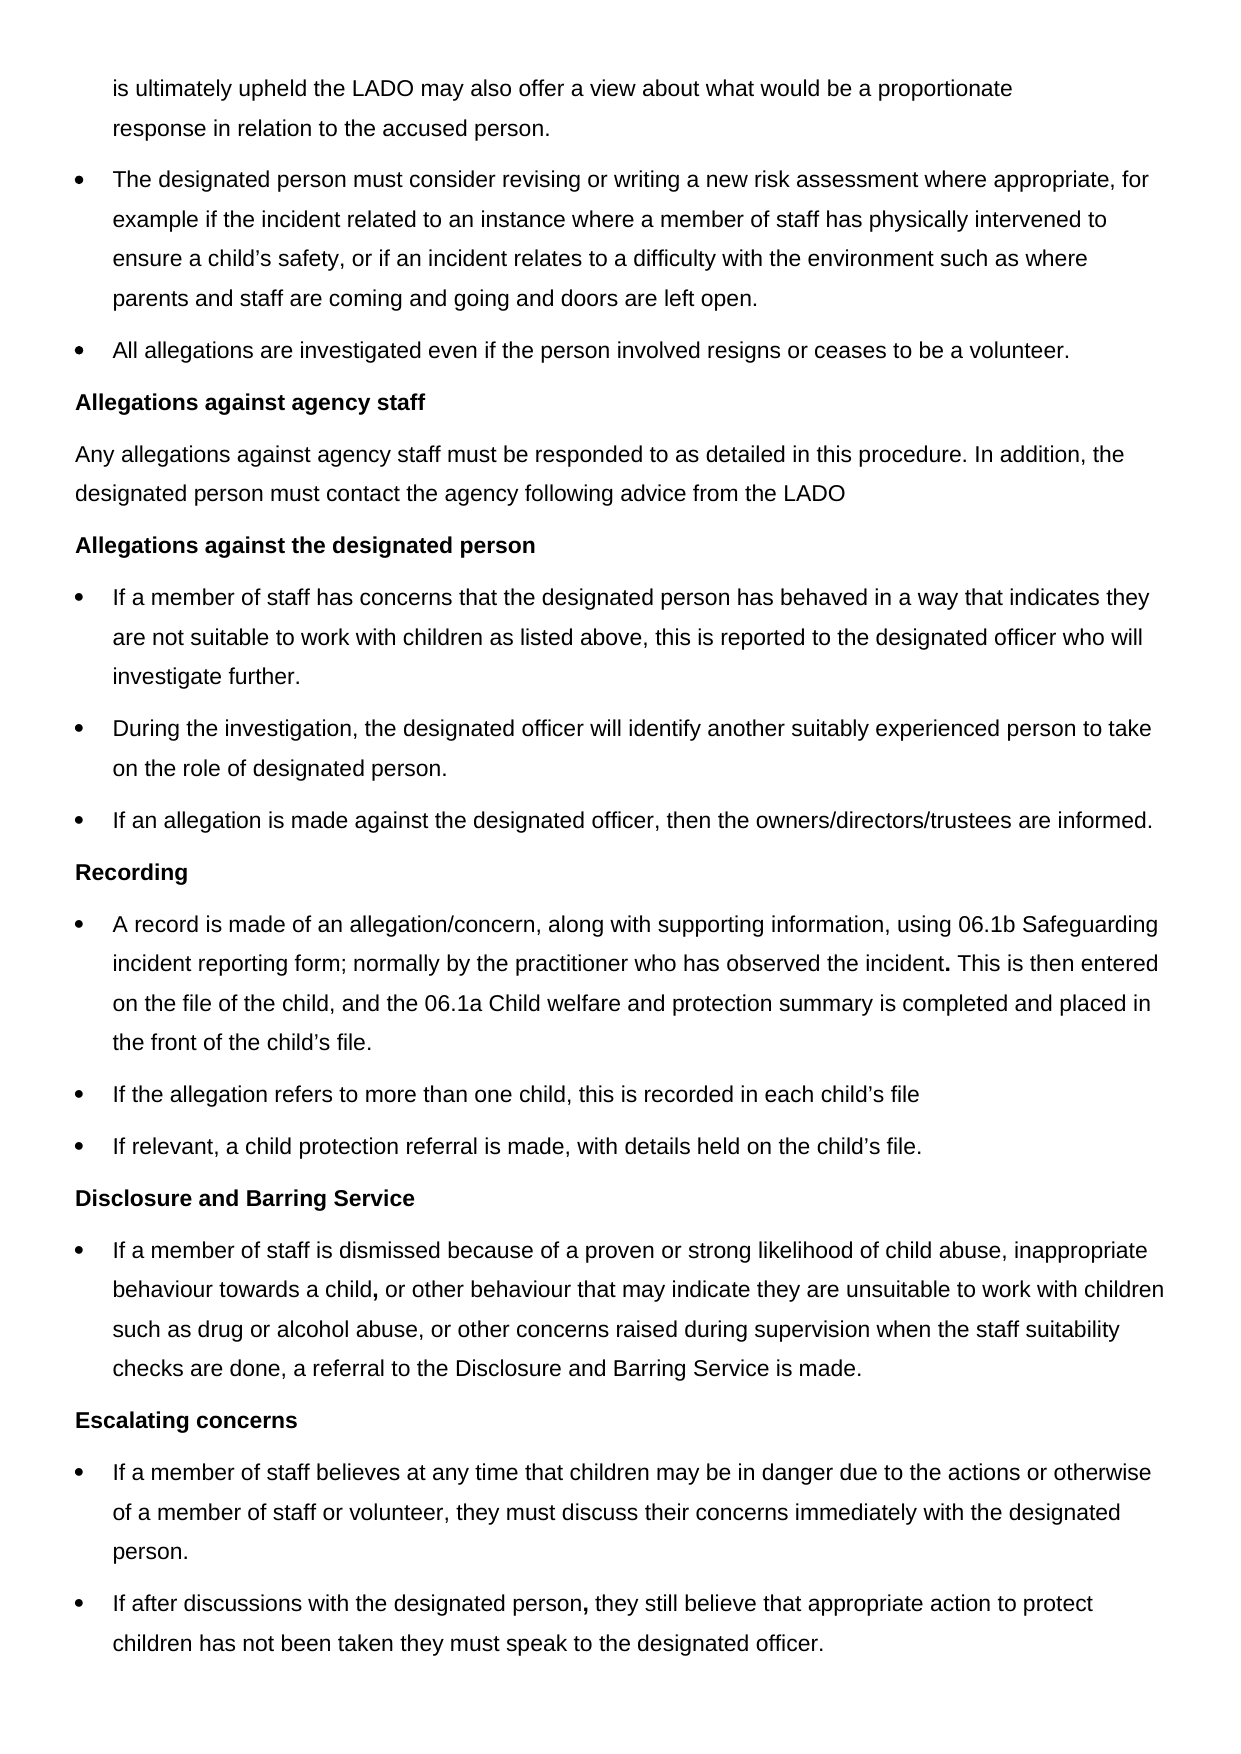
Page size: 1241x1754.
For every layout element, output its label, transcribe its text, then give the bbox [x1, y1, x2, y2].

text Any allegations against agency staff must be responded to as detailed in this procedure. In addition, the designated person must contact the agency following advice from the LADO [75, 441, 1165, 507]
list The designated person must consider revising or writing a new risk assessment where appropriate, for example if the incident related to an instance where a member of staff has physically intervened to ensure a child’s safety, or if an incident relates to a difficulty with the environment such as where parents and staff are coming and going and doors are left open. [75, 166, 1165, 311]
list All allegations are investigated even if the person involved resigns or ceases to be a volunteer. [75, 337, 1165, 363]
list If the allegation refers to more than one child, this is recorded in each child’s file [75, 1081, 1165, 1107]
text Disclosure and Barring Service [75, 1185, 1165, 1211]
list During the investigation, the designated officer will identify another suitably experienced person to take on the role of designated person. [75, 715, 1165, 781]
list If a member of staff has concerns that the designated person has behaved in a way that indicates they are not suitable to work with children as listed above, this is reported to the designated officer who will investigate further. [75, 584, 1165, 689]
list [75, 75, 1106, 141]
text Allegations against the designated person [75, 532, 1165, 559]
list If a member of staff is dismissed because of a proven or strong likelihood of child abuse, inappropriate behaviour towards a child, or other behaviour that may indicate they are unsuitable to work with children such as drug or alcohol abuse, or other concerns raised during supervision when the staff suitability checks are done, a referral to the Disclosure and Barring Service is made. [75, 1237, 1165, 1382]
list If an allegation is made against the designated officer, then the owners/directors/trustees are informed. [75, 807, 1165, 833]
text Recording [75, 859, 1165, 885]
list If relevant, a child protection referral is made, with details held on the child’s file. [75, 1133, 1165, 1159]
text Allegations against agency staff [75, 389, 1165, 415]
list If a member of staff believes at any time that children may be in danger due to the actions or otherwise of a member of staff or volunteer, they must discuss their concerns immediately with the designated person. [75, 1459, 1165, 1565]
text Escalating concerns [75, 1407, 1165, 1434]
list A record is made of an allegation/concern, along with supporting information, using 06.1b Safeguarding incident reporting form; normally by the practitioner who has observed the incident. This is then entered on the file of the child, and the 06.1a Child welfare and protection summary is completed and placed in the front of the child’s file. [75, 911, 1165, 1055]
list If after discussions with the designated person, they still believe that appropriate action to protect children has not been taken they must speak to the designated officer. [75, 1590, 1165, 1656]
